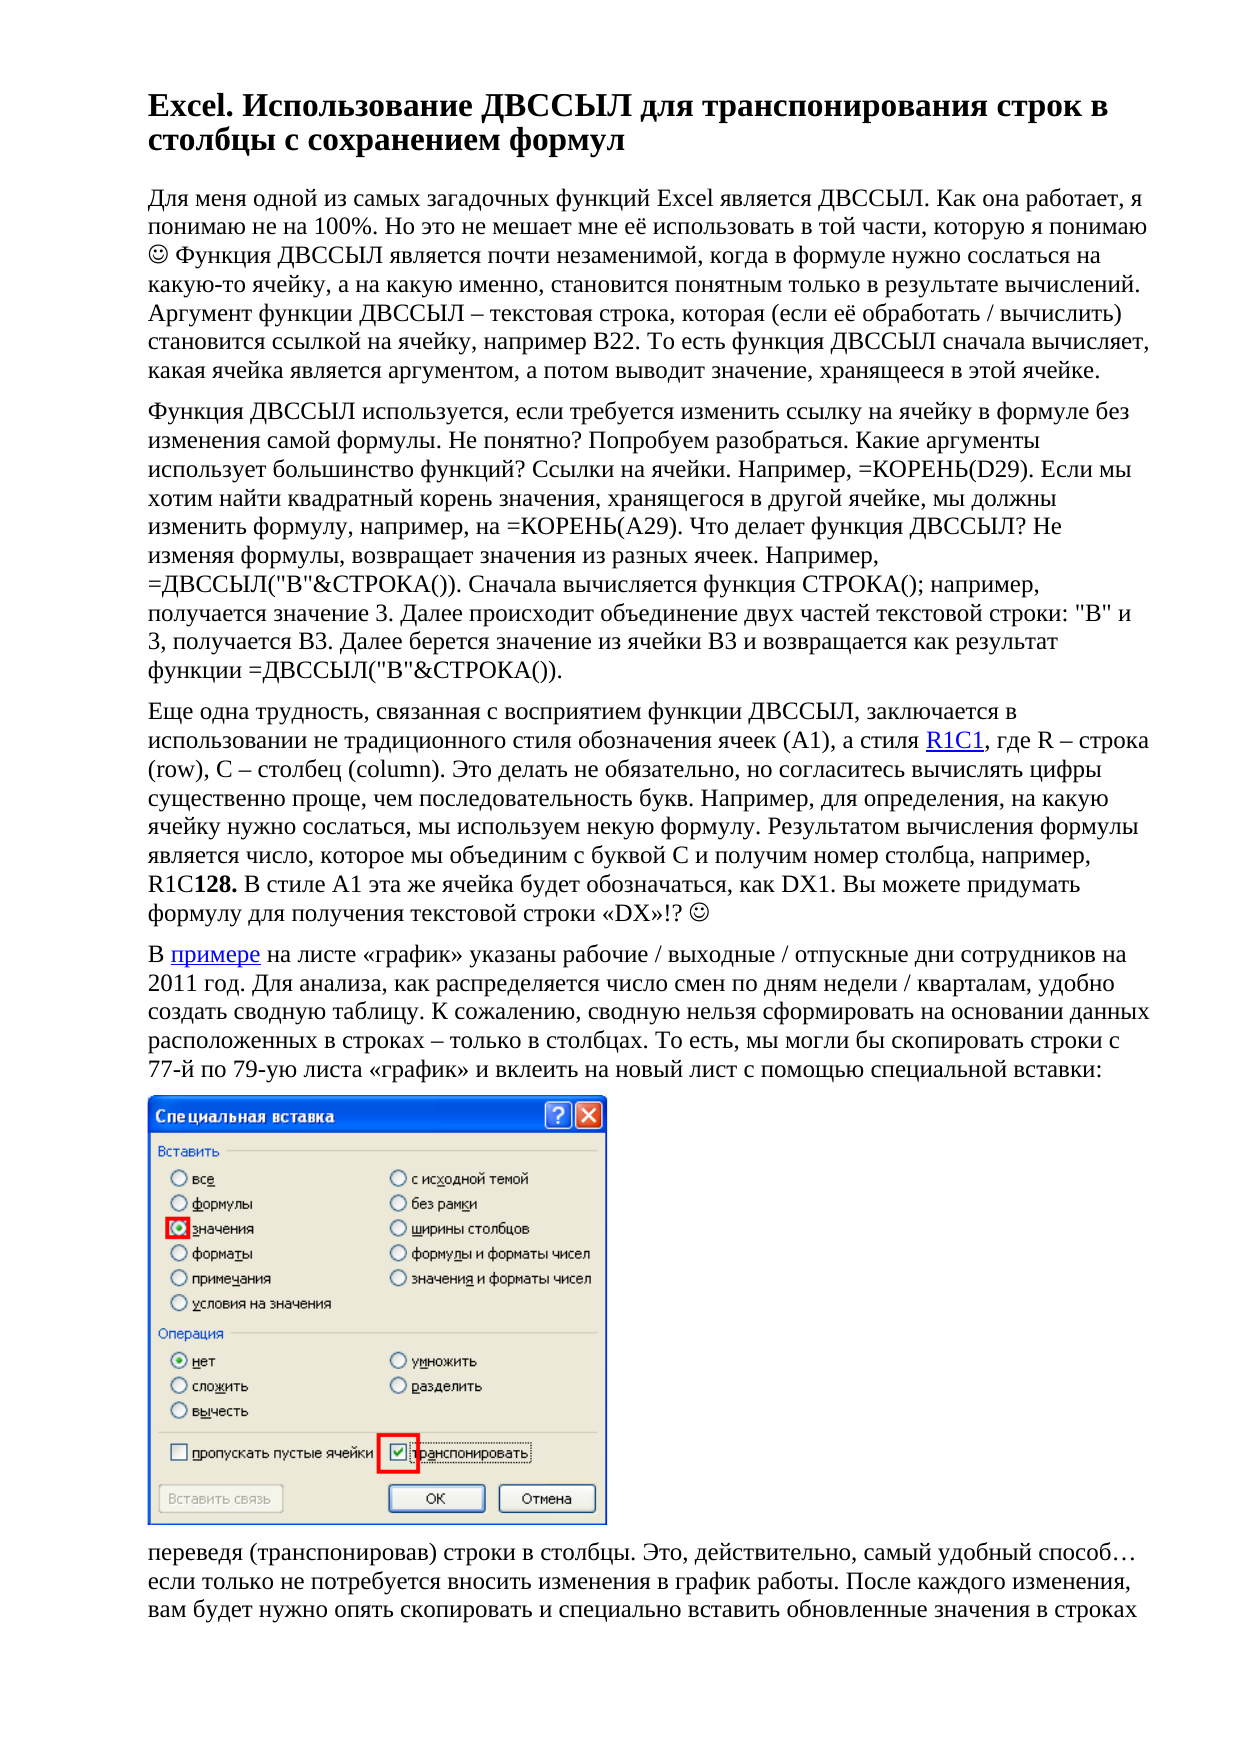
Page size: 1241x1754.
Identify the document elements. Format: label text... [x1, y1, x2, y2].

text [148, 1537, 1152, 1623]
text В примере на листе «график» указаны рабочие / выходные / отпускные дни сотрудников на 2011 год. Для анализа, как распределяется число смен по дням недели / кварталам, удобно создать сводную таблицу. К сожалению, сводную нельзя сформировать на основании данных расположенных в строках – только в столбцах. То есть, мы могли бы скопировать строки с 77-й по 79-ую листа «график» и вклеить на новый лист с помощью специальной вставки: [148, 939, 1152, 1083]
text Еще одна трудность, связанная с восприятием функции ДВССЫЛ, заключается в использовании не традиционного стиля обозначения ячеек (А1), а стиля R1C1, где R – строка (row), C – столбец (column). Это делать не обязательно, но согласитесь вычислять цифры существенно проще, чем последовательность букв. Например, для определения, на какую ячейку нужно сослаться, мы используем некую формулу. Результатом вычисления формулы является число, которое мы объединим с буквой С и получим номер столбца, например, R1C128. В стиле А1 эта же ячейка будет обозначаться, как DX1. Вы можете придумать формулу для получения текстовой строки «DX»!? [148, 696, 1152, 926]
text Excel. Использование ДВССЫЛ для транспонирования строк в столбцы с сохранением формул [148, 89, 1152, 158]
picture [147, 1095, 608, 1525]
text Функция ДВССЫЛ используется, если требуется изменить ссылку на ячейку в формуле без изменения самой формулы. Не понятно? Попробуем разобраться. Какие аргументы использует большинство функций? Ссылки на ячейки. Например, =КОРЕНЬ(D29). Если мы хотим найти квадратный корень значения, хранящегося в другой ячейке, мы должны изменить формулу, например, на =КОРЕНЬ(A29). Что делает функция ДВССЫЛ? Не изменяя формулы, возвращает значения из разных ячеек. Например, =ДВССЫЛ("B"&СТРОКА()). Сначала вычисляется функция СТРОКА(); например, получается значение 3. Далее происходит объединение двух частей текстовой строки: "B" и 3, получается В3. Далее берется значение из ячейки В3 и возвращается как результат функции =ДВССЫЛ("B"&СТРОКА()). [148, 396, 1152, 684]
text Для меня одной из самых загадочных функций Excel является ДВССЫЛ. Как она работает, я понимаю не на 100%. Но это не мешает мне её использовать в той части, которую я понимаю Функция ДВССЫЛ является почти незаменимой, когда в формуле нужно сослаться на какую-то ячейку, а на какую именно, становится понятным только в результате вычислений. Аргумент функции ДВССЫЛ – текстовая строка, которая (если её обработать / вычислить) становится ссылкой на ячейку, например В22. То есть функция ДВССЫЛ сначала вычисляет, какая ячейка является аргументом, а потом выводит значение, хранящееся в этой ячейке. [148, 183, 1152, 384]
